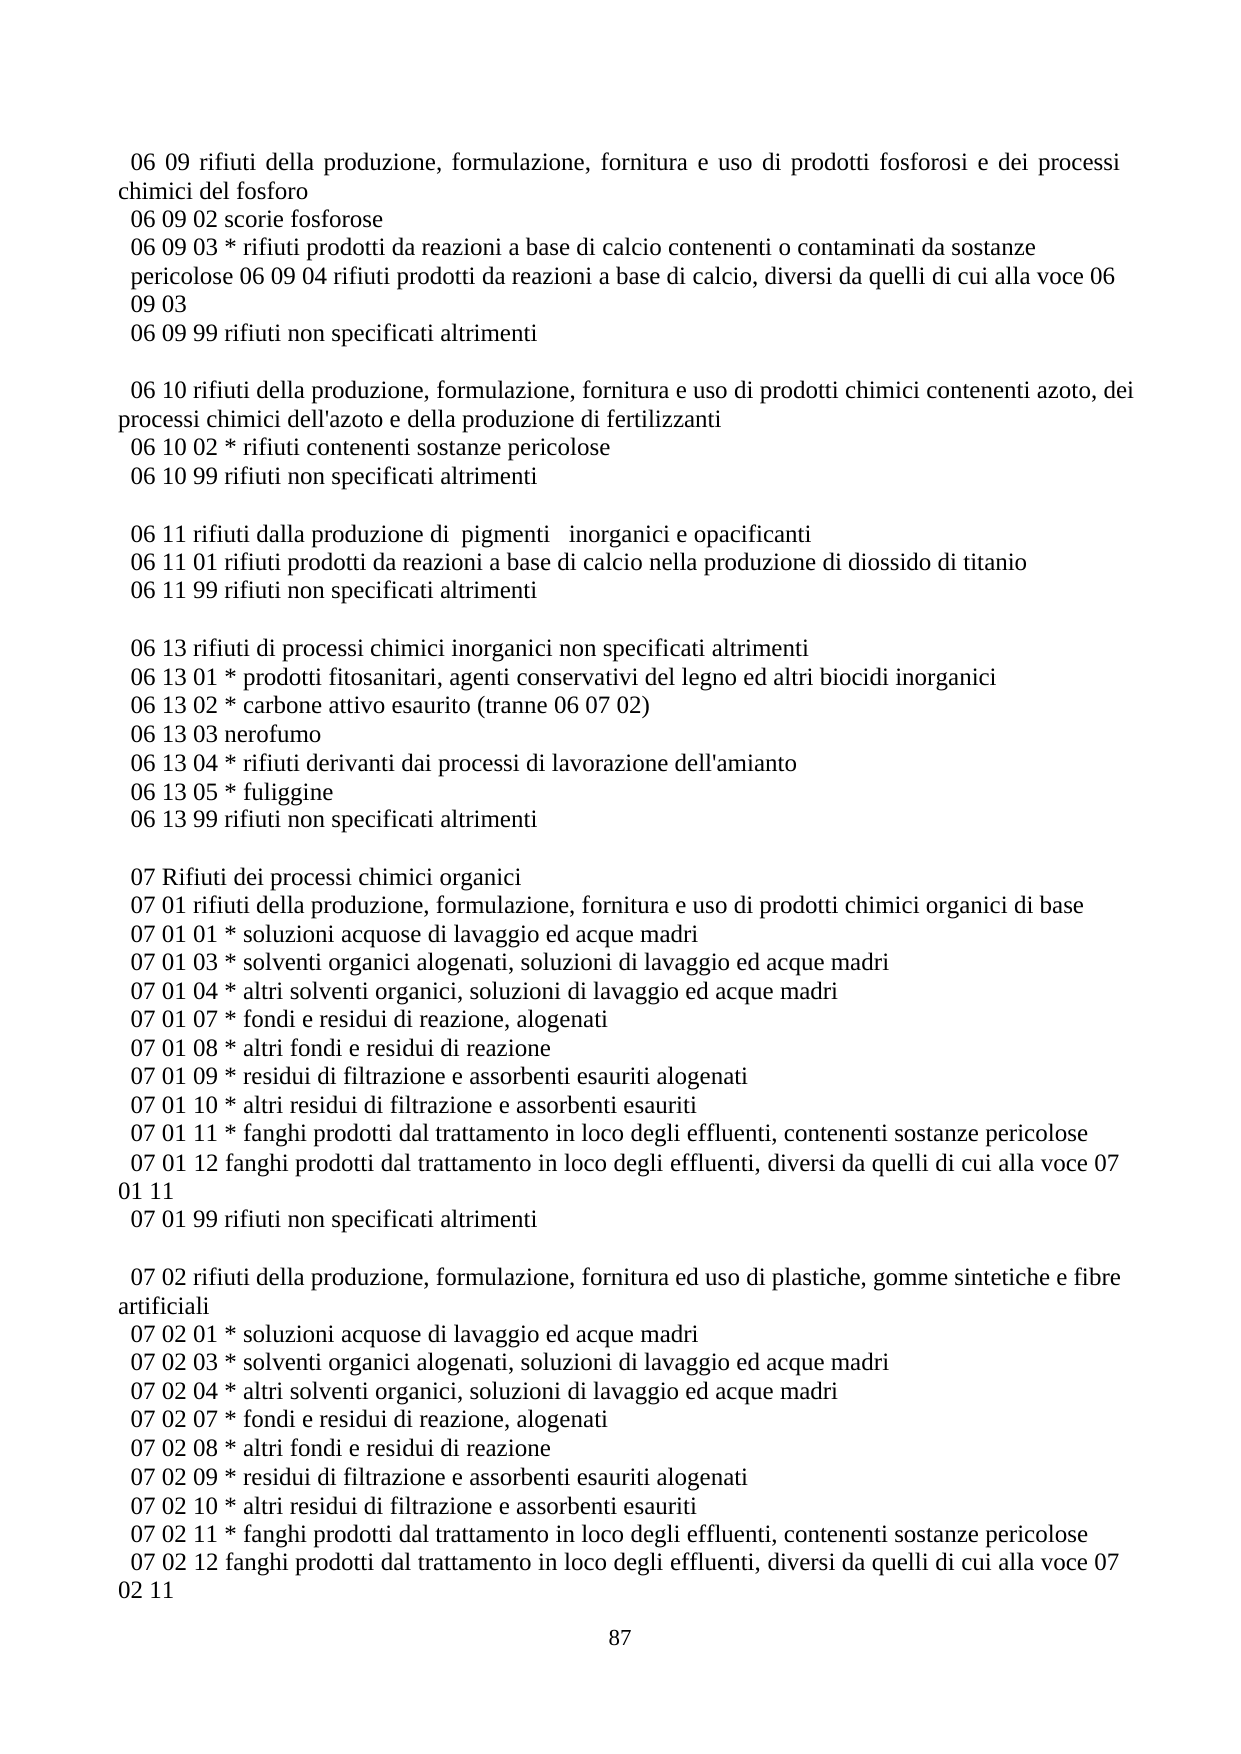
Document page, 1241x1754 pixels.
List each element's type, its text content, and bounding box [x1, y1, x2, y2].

text 07 01 rifiuti della produzione, formulazione, fornitura e uso di prodotti chimici organici di base 07 01 01 * soluzioni acquose di lavaggio ed acque madri [130, 891, 1087, 948]
text 07 02 11 * fanghi prodotti dal trattamento in loco degli effluenti, contenenti sostanze pericolose [130, 1519, 1134, 1548]
list Rifiuti dei processi chimici organici [130, 862, 1134, 891]
text 07 02 03 * solventi organici alogenati, soluzioni di lavaggio ed acque madri 07 02 04 * altri solventi organici, soluzioni di lavaggio ed acque madri [130, 1348, 892, 1404]
text 06 09 02 scorie fosforose [130, 204, 1134, 233]
text 06 13 rifiuti di processi chimici inorganici non specificati altrimenti [130, 633, 1134, 662]
text 06 09 rifiuti della produzione, formulazione, fornitura e uso di prodotti fosforosi e dei processi chimici del fosforo [118, 147, 1134, 204]
text 07 01 09 * residui di filtrazione e assorbenti esauriti alogenati 07 01 10 * altri residui di filtrazione e assorbenti esauriti [130, 1062, 751, 1118]
text 07 01 12 fanghi prodotti dal trattamento in loco degli effluenti, diversi da quelli di cui alla voce 07 01 11 [118, 1148, 1134, 1205]
text 06 11 01 rifiuti prodotti da reazioni a base di calcio nella produzione di diossido di titanio 06 11 99 rifiuti non specificati altrimenti [130, 548, 1030, 604]
text 07 01 07 * fondi e residui di reazione, alogenati 07 01 08 * altri fondi e residui di reazione [130, 1005, 611, 1062]
text 06 11 rifiuti dalla produzione di pigmenti inorganici e opacificanti [130, 519, 1134, 547]
text 06 10 02 * rifiuti contenenti sostanze pericolose [130, 433, 1134, 461]
text 07 02 12 fanghi prodotti dal trattamento in loco degli effluenti, diversi da quelli di cui alla voce 07 02 11 [118, 1548, 1134, 1604]
text 07 02 07 * fondi e residui di reazione, alogenati 07 02 08 * altri fondi e residui di reazione [130, 1404, 611, 1462]
text 06 10 rifiuti della produzione, formulazione, fornitura e uso di prodotti chimici contenenti azoto, dei processi chimici dell'azoto e della produzione di fertilizzanti [118, 376, 1134, 432]
text 06 13 04 * rifiuti derivanti dai processi di lavorazione dell'amianto 06 13 05 * fuliggine [130, 748, 800, 805]
text 06 09 03 * rifiuti prodotti da reazioni a base di calcio contenenti o contaminati da sostanze pericolose 06 09 04 rifiuti prodotti da reazioni a base di calcio, diversi da quelli di cui alla voce 06 09 03 [130, 233, 1134, 318]
text 07 02 09 * residui di filtrazione e assorbenti esauriti alogenati 07 02 10 * altri residui di filtrazione e assorbenti esauriti [130, 1462, 751, 1519]
list 13 99 rifiuti non specificati altrimenti [130, 805, 1134, 833]
text 07 01 03 * solventi organici alogenati, soluzioni di lavaggio ed acque madri 07 01 04 * altri solventi organici, soluzioni di lavaggio ed acque madri [130, 948, 892, 1005]
text 06 13 03 nerofumo [130, 719, 1134, 748]
text 06 09 99 rifiuti non specificati altrimenti [130, 318, 1134, 347]
text 07 01 99 rifiuti non specificati altrimenti [130, 1205, 1134, 1233]
text 06 13 01 * prodotti fitosanitari, agenti conservativi del legno ed altri biocidi inorganici 06 13 02 * carbone attivo esaurito (tranne 06 07 02) [130, 662, 999, 719]
text 06 10 99 rifiuti non specificati altrimenti [130, 461, 1134, 490]
text 07 01 11 * fanghi prodotti dal trattamento in loco degli effluenti, contenenti sostanze pericolose [130, 1119, 1134, 1148]
text 07 02 01 * soluzioni acquose di lavaggio ed acque madri [130, 1319, 1134, 1348]
text 07 02 rifiuti della produzione, formulazione, fornitura ed uso di plastiche, gomme sintetiche e fibre artificiali [118, 1262, 1124, 1319]
